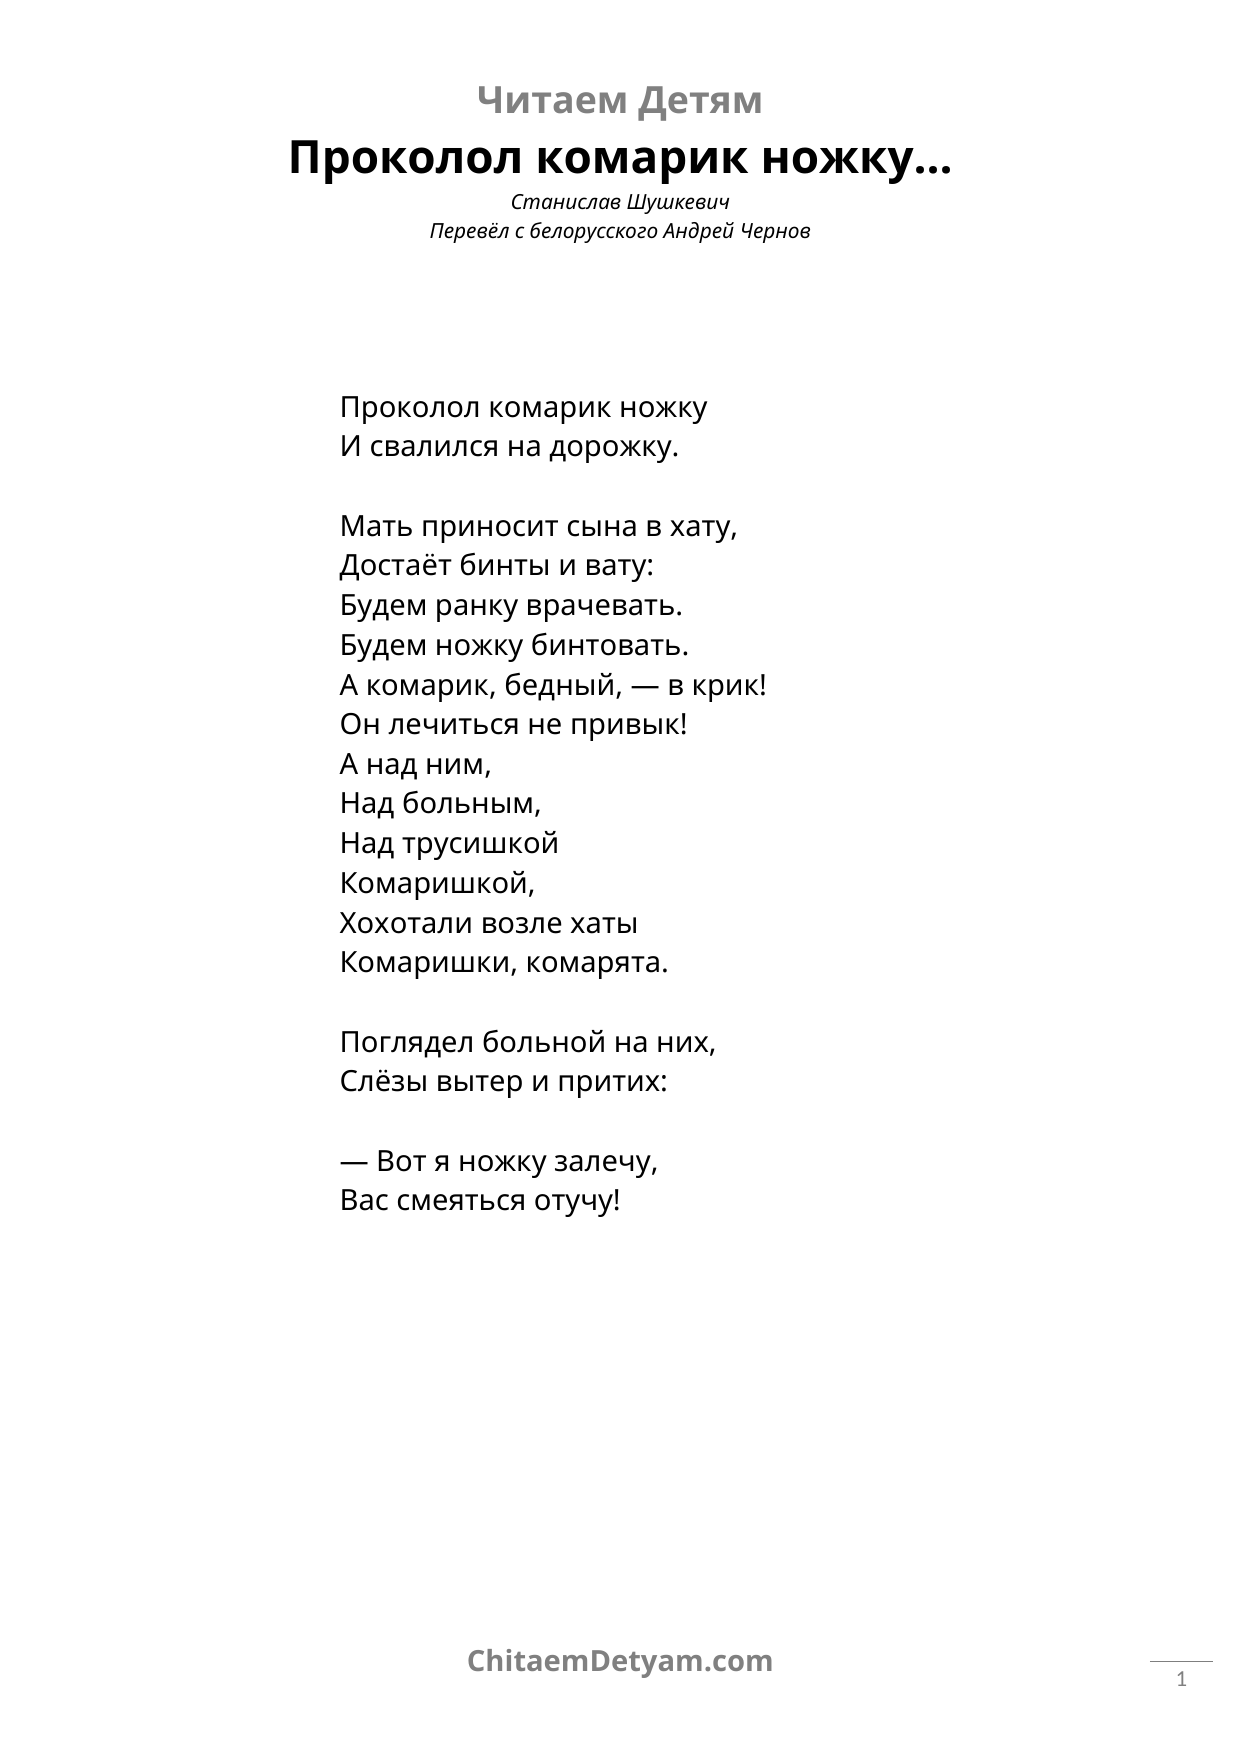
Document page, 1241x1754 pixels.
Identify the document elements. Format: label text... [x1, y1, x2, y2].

text И свалился на дорожку. [339, 426, 1122, 465]
text Слёзы вытер и притих: [339, 1061, 1122, 1100]
text Вас смеяться отучу! [339, 1180, 1122, 1219]
text Хохотали возле хаты [339, 902, 1122, 942]
text Проколол комарик ножку [339, 386, 1122, 426]
text Будем ранку врачевать. [339, 584, 1122, 624]
text Мать приносит сына в хату, [339, 505, 1122, 545]
text — Вот я ножку залечу, [339, 1140, 1122, 1180]
text А комарик, бедный, — в крик! [339, 664, 1122, 703]
text Он лечиться не привык! [339, 703, 1122, 743]
text Достаёт бинты и вату: [339, 545, 1122, 584]
text Проколол комарик ножку... Станислав Шушкевич Перевёл с белорусского Андрей Чернов [118, 125, 1122, 307]
text А над ним, [339, 743, 1122, 783]
text Над больным, [339, 783, 1122, 822]
text Комаришки, комарята. [339, 942, 1122, 981]
text Над трусишкой [339, 822, 1122, 862]
text Будем ножку бинтовать. [339, 624, 1122, 664]
text Комаришкой, [339, 862, 1122, 902]
text Поглядел больной на них, [339, 1021, 1122, 1061]
